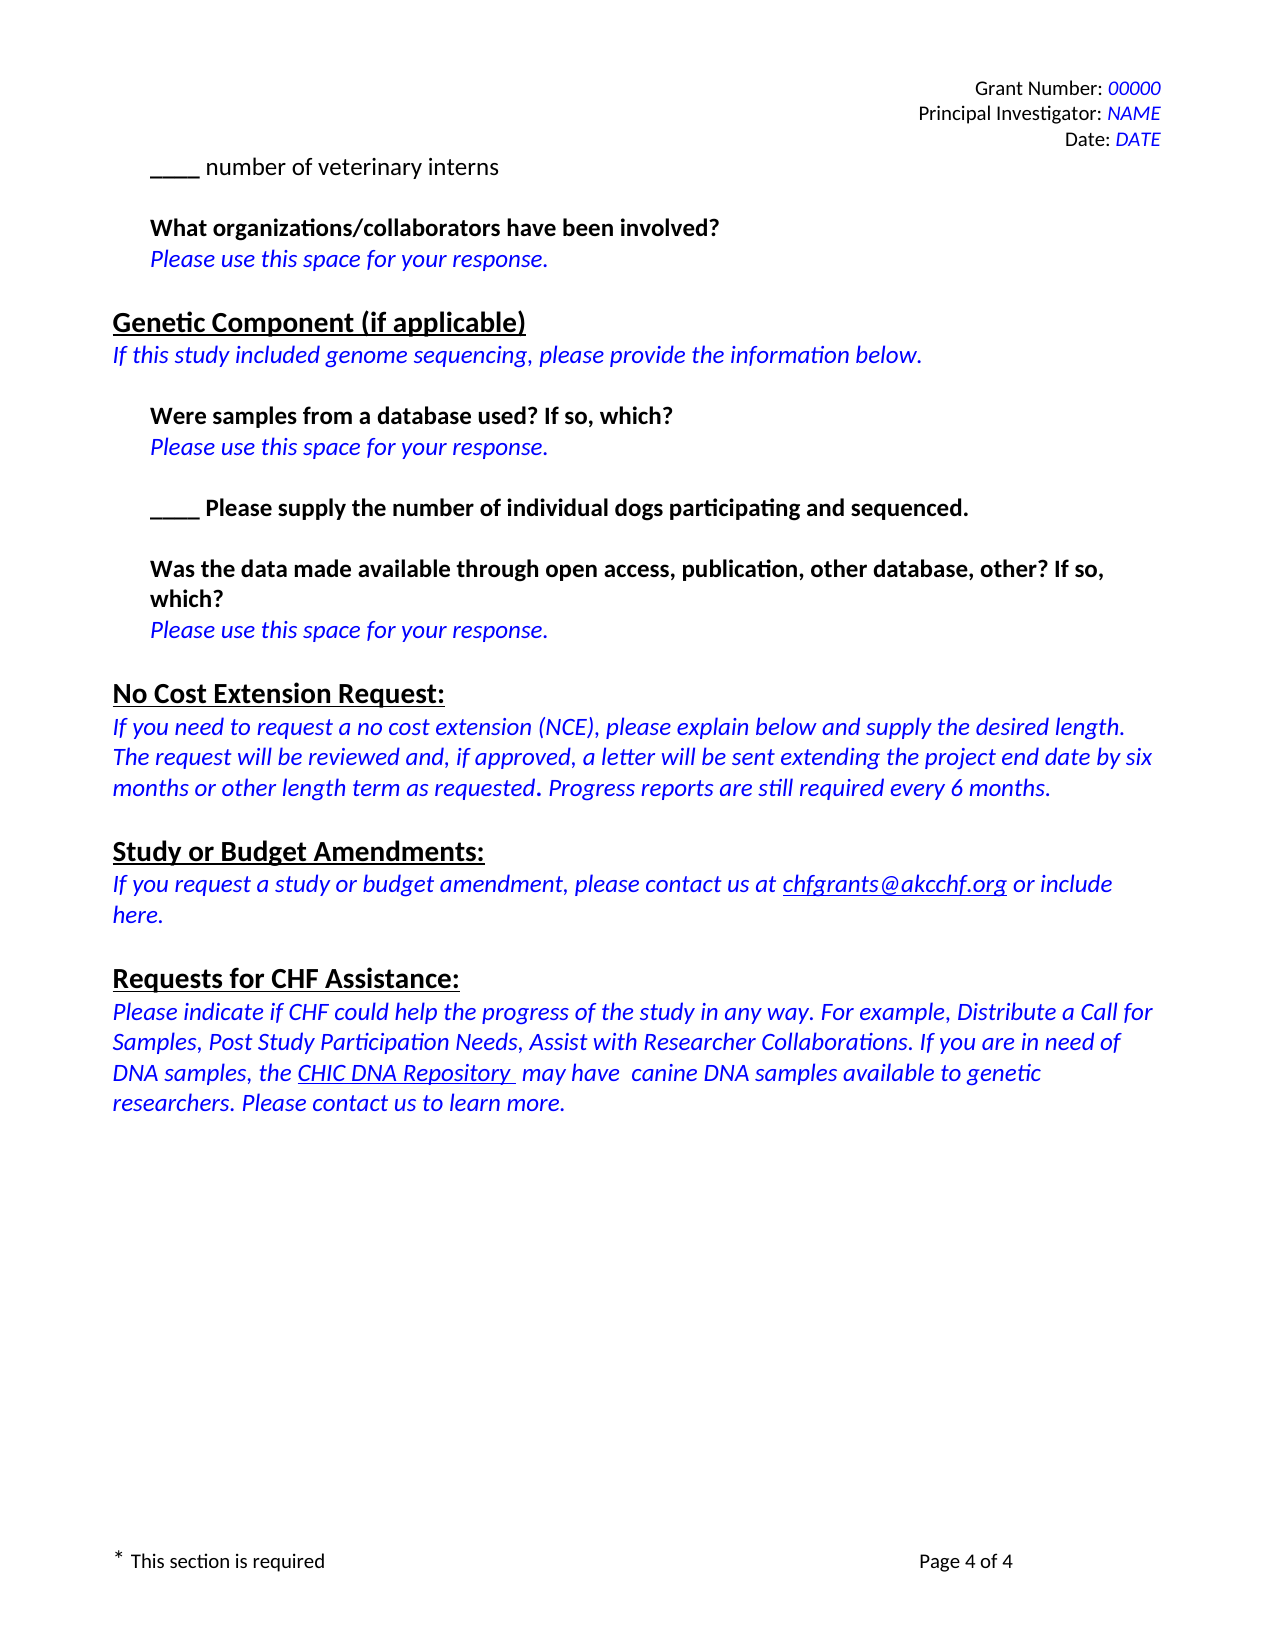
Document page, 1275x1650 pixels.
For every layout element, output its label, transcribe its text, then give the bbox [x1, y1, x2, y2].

text Please use this space for your response. [150, 431, 1162, 462]
text Please use this space for your response. [150, 614, 1162, 645]
text ____ number of veterinary interns [150, 151, 1162, 182]
text If you need to request a no cost extension (NCE), please explain below and supply the desired length. The request will be reviewed and, if approved, a letter will be sent extending the project end date by six months or other length term as requested. Progress reports are still required every 6 months. [112, 711, 1162, 802]
text What organizations/collaborators have been involved? [150, 212, 1162, 243]
text If you request a study or budget amendment, please contact us at chfgrants@akcchf.org or include here. [112, 868, 1162, 929]
text Please use this space for your response. [150, 243, 1162, 273]
text Genetic Component (if applicable) [112, 304, 1162, 339]
text Were samples from a database used? If so, which? [150, 401, 1162, 431]
text Study or Budget Amendments: [112, 833, 1162, 868]
text Was the data made available through open access, publication, other database, other? If so, which? [150, 553, 1162, 614]
text No Cost Extension Request: [112, 675, 1162, 711]
text ____ Please supply the number of individual dogs participating and sequenced. [150, 492, 1162, 523]
text Please indicate if CHF could help the progress of the study in any way. For example, Distribute a Call for Samples, Post Study Participation Needs, Assist with Researcher Collaborations. If you are in need of DNA samples, the CHIC DNA Repository may have canine DNA samples available to genetic researchers. Please contact us to learn more. [112, 996, 1162, 1118]
text If this study included genome sequencing, please provide the information below. [112, 339, 1162, 370]
text Requests for CHF Assistance: [112, 960, 1162, 996]
